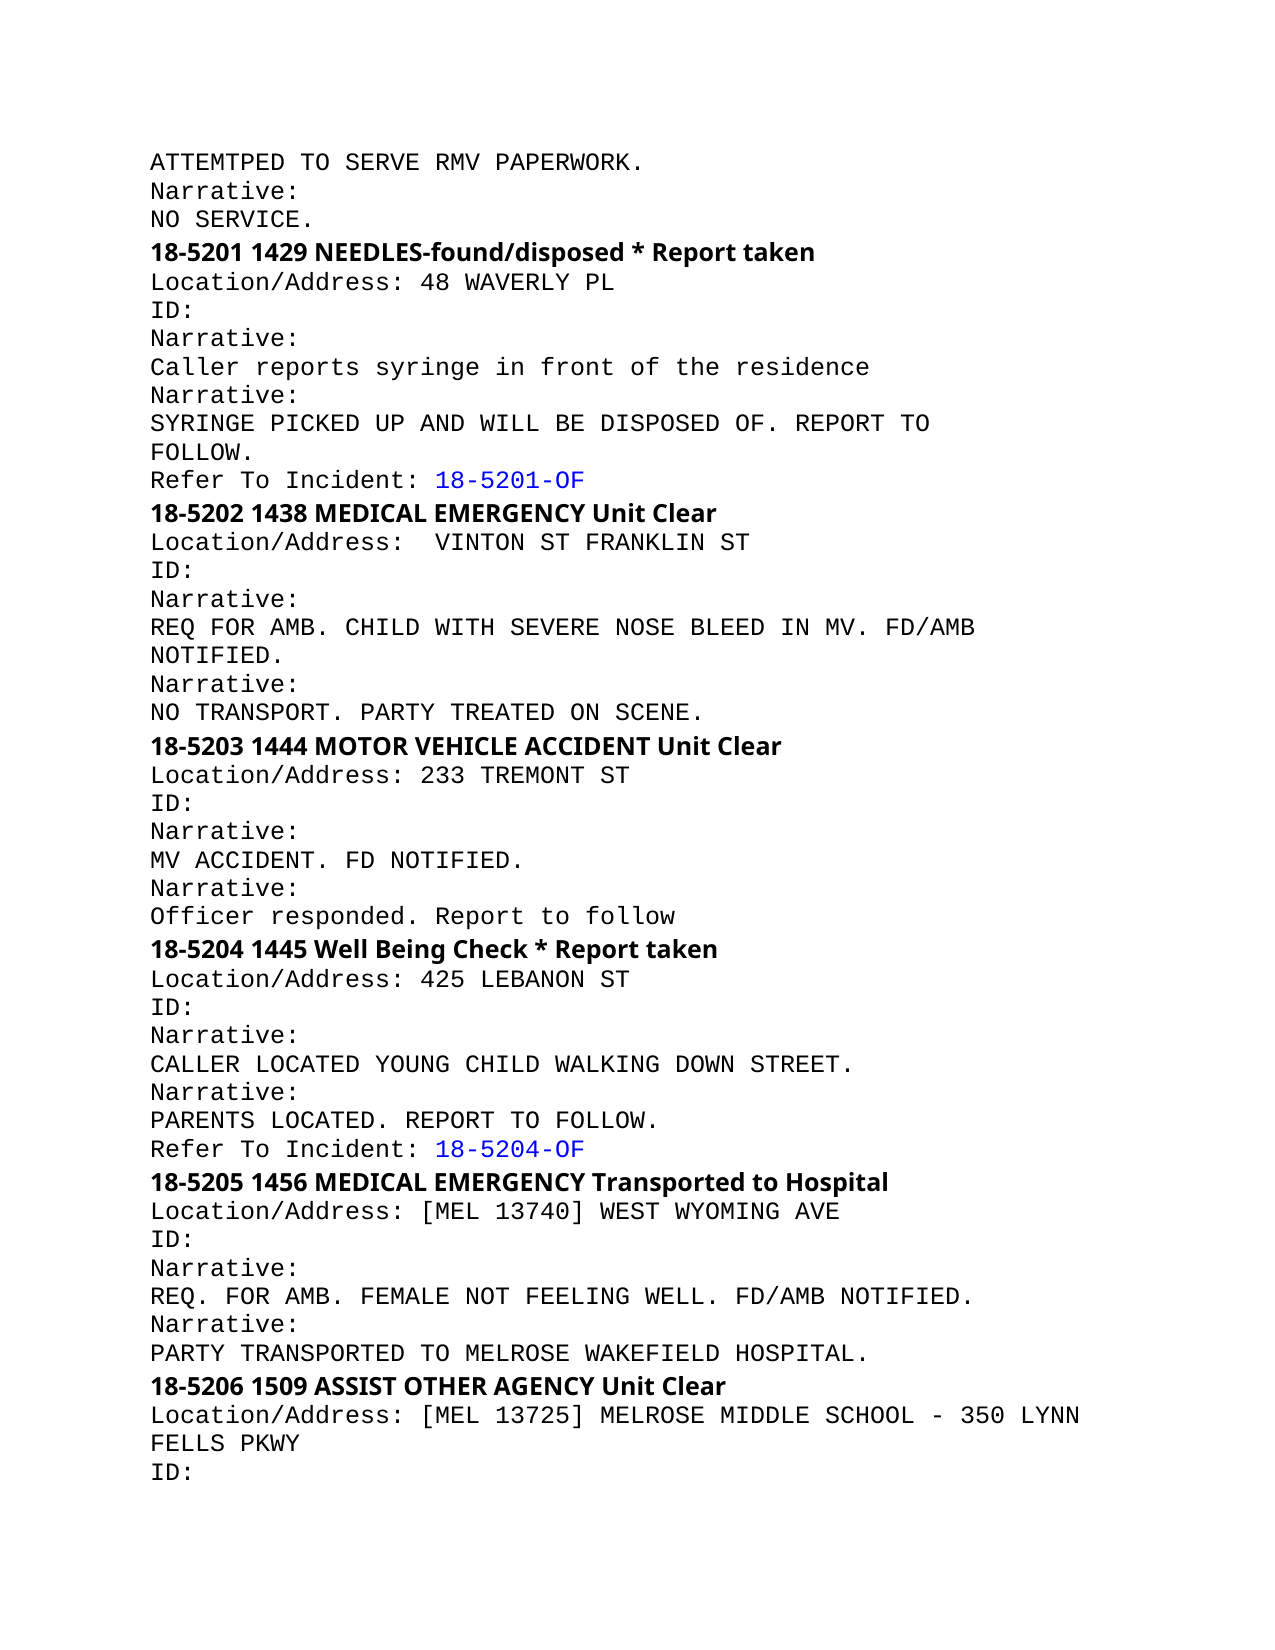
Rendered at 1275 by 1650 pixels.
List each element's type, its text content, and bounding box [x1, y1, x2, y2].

text Refer To Incident: 18-5201-OF [150, 467, 1125, 496]
text Officer responded. Report to follow [150, 904, 1125, 932]
text Narrative: [150, 671, 1125, 700]
text Narrative: [150, 1312, 1125, 1340]
text Narrative: [150, 178, 1125, 207]
text PARENTS LOCATED. REPORT TO FOLLOW. [150, 1108, 1125, 1136]
text Location/Address: VINTON ST FRANKLIN ST [150, 530, 1125, 558]
text 18-5205 1456 MEDICAL EMERGENCY Transported to Hospital [150, 1164, 1125, 1199]
text Narrative: [150, 1023, 1125, 1051]
text Location/Address: 425 LEBANON ST [150, 966, 1125, 994]
text 18-5206 1509 ASSIST OTHER AGENCY Unit Clear [150, 1369, 1125, 1403]
text Narrative: [150, 876, 1125, 904]
text Location/Address: 48 WAVERLY PL [150, 269, 1125, 297]
text Narrative: [150, 382, 1125, 411]
text 18-5202 1438 MEDICAL EMERGENCY Unit Clear [150, 496, 1125, 530]
text ID: [150, 791, 1125, 819]
text ID: [150, 297, 1125, 326]
text ID: [150, 558, 1125, 586]
text FOLLOW. [150, 439, 1125, 467]
text SYRINGE PICKED UP AND WILL BE DISPOSED OF. REPORT TO [150, 411, 1125, 439]
text Location/Address: 233 TREMONT ST [150, 762, 1125, 791]
text 18-5201 1429 NEEDLES-found/disposed * Report taken [150, 235, 1125, 269]
text REQ. FOR AMB. FEMALE NOT FEELING WELL. FD/AMB NOTIFIED. [150, 1284, 1125, 1312]
text Narrative: [150, 326, 1125, 354]
text CALLER LOCATED YOUNG CHILD WALKING DOWN STREET. [150, 1051, 1125, 1079]
text ATTEMTPED TO SERVE RMV PAPERWORK. [150, 150, 1125, 178]
text Narrative: [150, 1255, 1125, 1284]
text NO SERVICE. [150, 207, 1125, 235]
text ID: [150, 1459, 1125, 1488]
text PARTY TRANSPORTED TO MELROSE WAKEFIELD HOSPITAL. [150, 1340, 1125, 1369]
text REQ FOR AMB. CHILD WITH SEVERE NOSE BLEED IN MV. FD/AMB [150, 615, 1125, 643]
text Narrative: [150, 586, 1125, 615]
text Refer To Incident: 18-5204-OF [150, 1136, 1125, 1164]
text Location/Address: [MEL 13725] MELROSE MIDDLE SCHOOL - 350 LYNN FELLS PKWY [150, 1403, 1125, 1459]
text NO TRANSPORT. PARTY TREATED ON SCENE. [150, 700, 1125, 728]
text Narrative: [150, 1079, 1125, 1108]
text NOTIFIED. [150, 643, 1125, 671]
text Location/Address: [MEL 13740] WEST WYOMING AVE [150, 1199, 1125, 1227]
text Caller reports syringe in front of the residence [150, 354, 1125, 382]
text MV ACCIDENT. FD NOTIFIED. [150, 847, 1125, 876]
text Narrative: [150, 819, 1125, 847]
text 18-5204 1445 Well Being Check * Report taken [150, 932, 1125, 966]
text 18-5203 1444 MOTOR VEHICLE ACCIDENT Unit Clear [150, 728, 1125, 762]
text ID: [150, 1227, 1125, 1255]
text ID: [150, 994, 1125, 1023]
